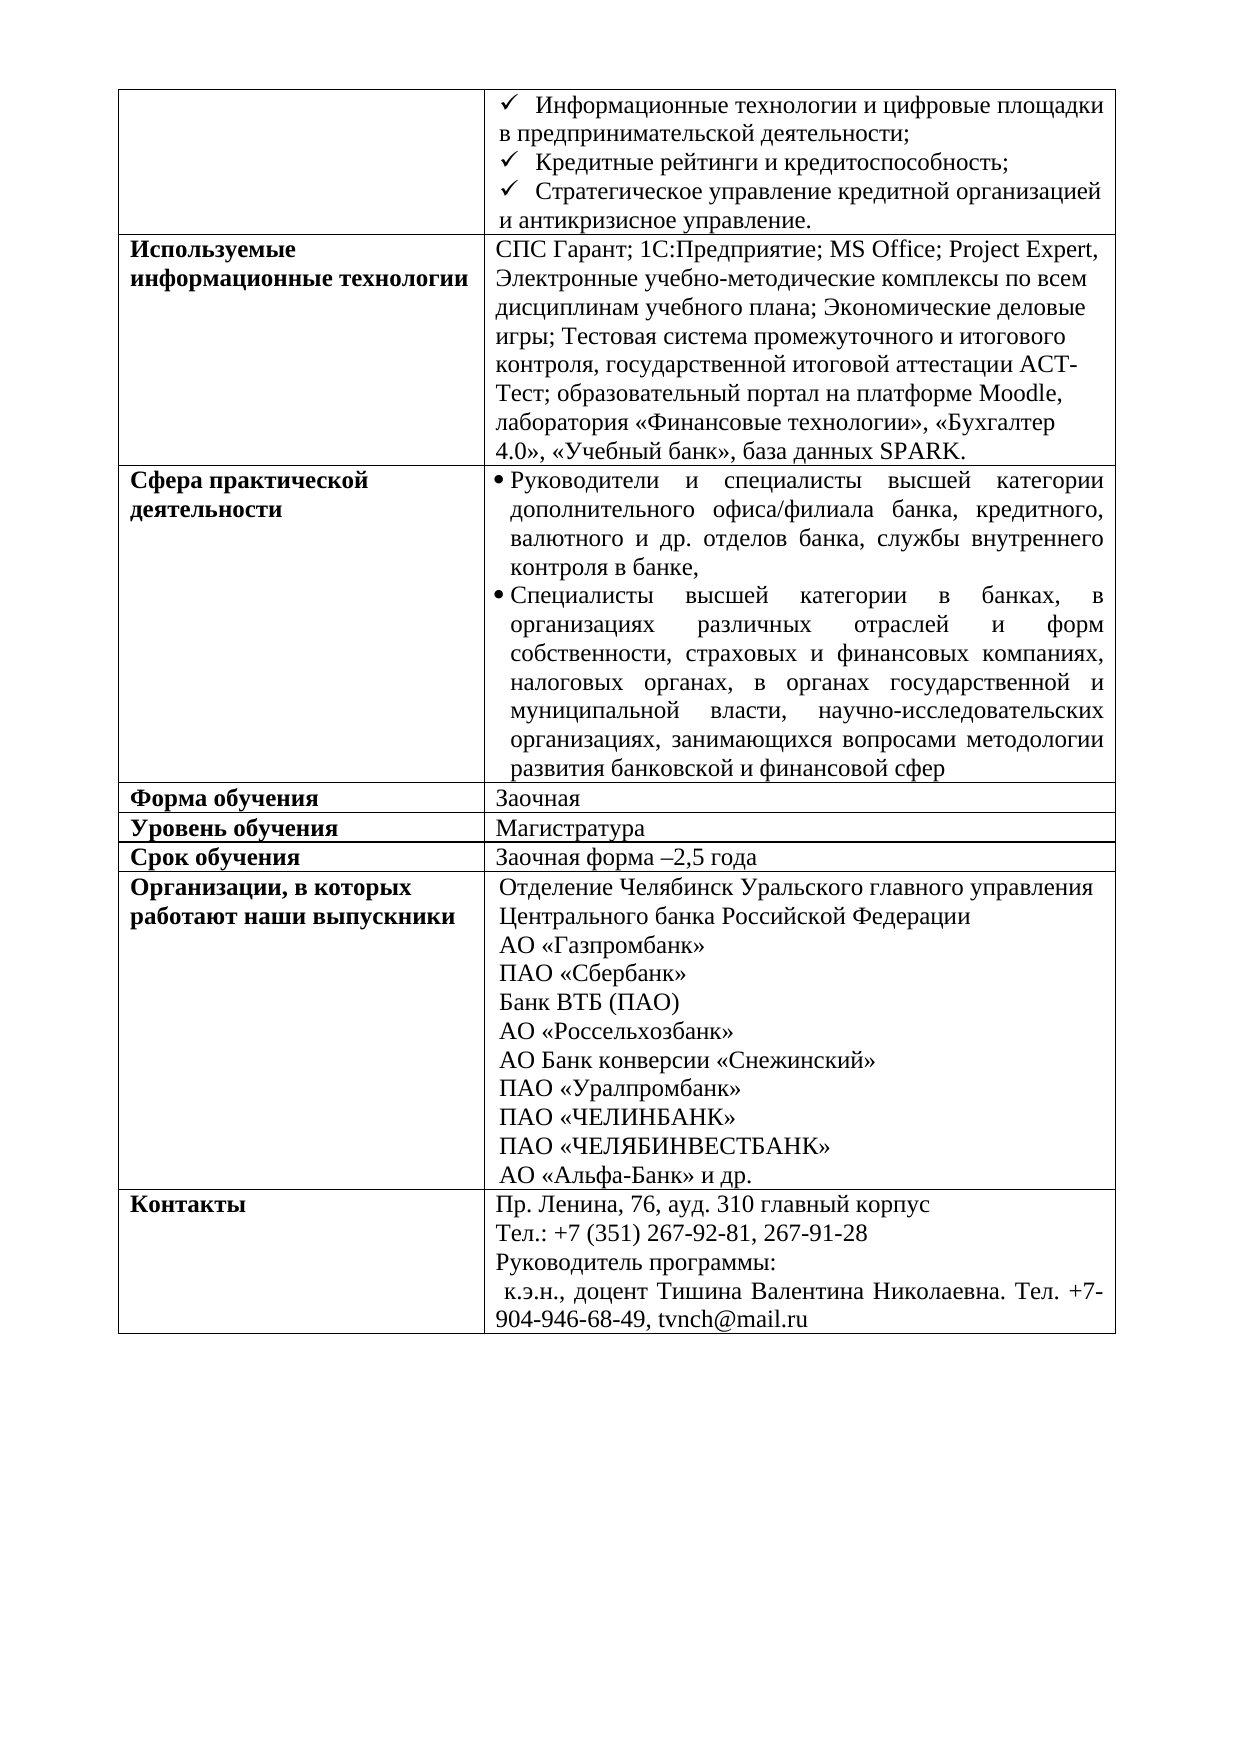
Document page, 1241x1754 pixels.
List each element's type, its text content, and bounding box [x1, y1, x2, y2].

table_cell Заочная форма –2,5 года [485, 843, 1115, 871]
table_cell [119, 90, 484, 233]
table_cell Пр. Ленина, 76, ауд. 310 главный корпус Тел.: +7 (351) 267-92-81, 267-91-28 Руководитель программы: к.э.н., доцент Тишина Валентина Николаевна. Тел. +7-904-946-68-49, tvnch@mail.ru [485, 1190, 1115, 1333]
table_cell СПС Гарант; 1С:Предприятие; MS Office; Project Expert, Электронные учебно-методические комплексы по всем дисциплинам учебного плана; Экономические деловые игры; Тестовая система промежуточного и итогового контроля, государственной итоговой аттестации АСТ-Тест; образовательный портал на платформе Moodle, лаборатория «Финансовые технологии», «Бухгалтер 4.0», «Учебный банк», база данных SPARK. [485, 235, 1115, 464]
table_cell Магистратура [485, 813, 1115, 841]
table_cell Срок обучения [119, 843, 484, 871]
table_cell Заочная [485, 783, 1115, 812]
table_cell Используемые информационные технологии [119, 235, 484, 464]
table_cell Форма обучения [119, 783, 484, 812]
table_cell Контакты [119, 1190, 484, 1333]
table_cell Отделение Челябинск Уральского главного управления Центрального банка Российской Федерации АО «Газпромбанк» ПАО «Сбербанк» Банк ВТБ (ПАО) АО «Россельхозбанк» АО Банк конверсии «Снежинский» ПАО «Уралпромбанк» ПАО «ЧЕЛИНБАНК» ПАО «ЧЕЛЯБИНВЕСТБАНК» АО «Альфа-Банк» и др. [485, 872, 1115, 1188]
table_cell Сфера практической деятельности [119, 466, 484, 782]
table_cell Организации, в которых работают наши выпускники [119, 872, 484, 1188]
table_cell Руководители и специалисты высшей категории дополнительного офиса/филиала банка, кредитного, валютного и др. отделов банка, службы внутреннего контроля в банке, Специалисты высшей категории в банках, в организациях различных отраслей и форм собственности, страховых и финансовых компаниях, налоговых органах, в органах государственной и муниципальной власти, научно-исследовательских организациях, занимающихся вопросами методологии развития банковской и финансовой сфер [485, 466, 1115, 782]
table_cell Уровень обучения [119, 813, 484, 841]
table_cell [485, 90, 1115, 233]
